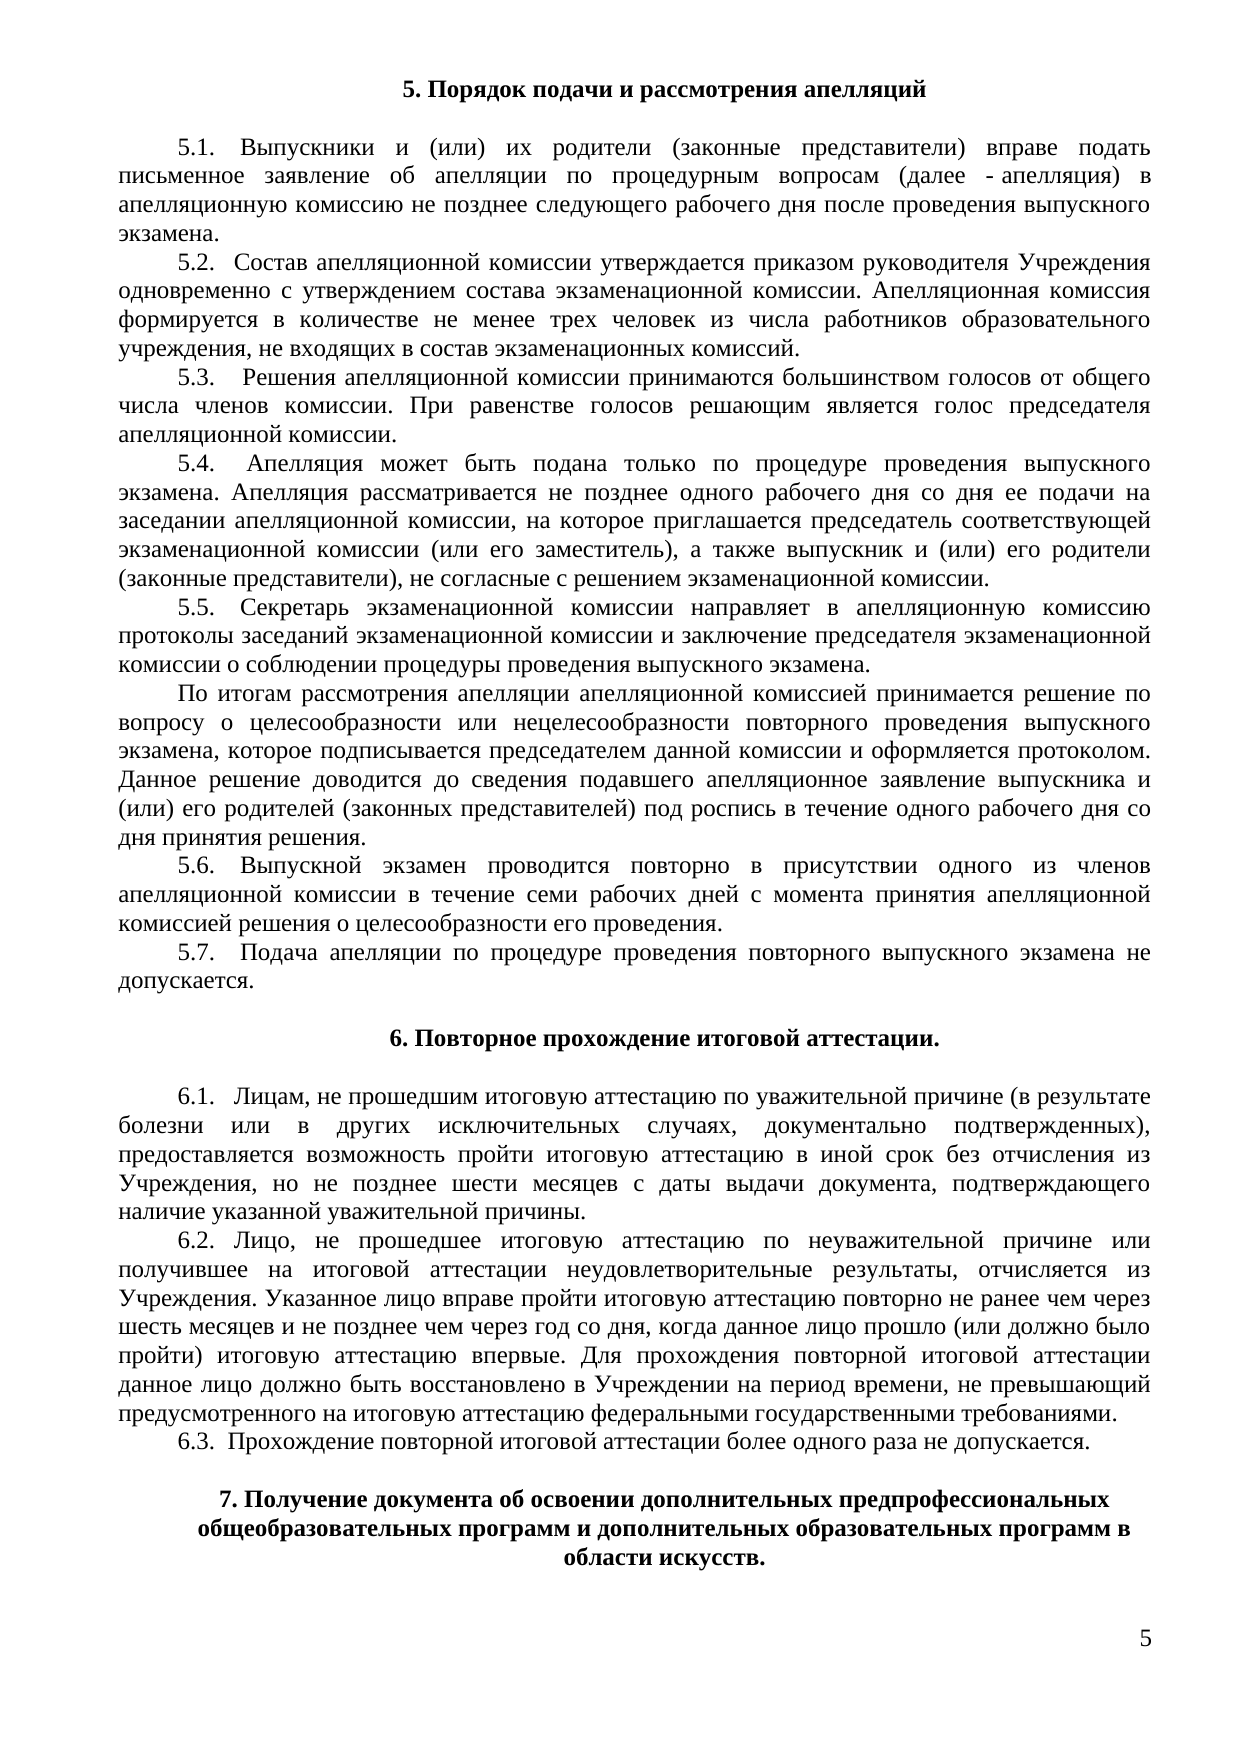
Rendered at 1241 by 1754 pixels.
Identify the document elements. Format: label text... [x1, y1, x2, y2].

text 5.3. Решения апелляционной комиссии принимаются большинством голосов от общего числа членов комиссии. При равенстве голосов решающим является голос председателя апелляционной комиссии. [118, 362, 1152, 448]
text По итогам рассмотрения апелляции апелляционной комиссией принимается решение по вопросу о целесообразности или нецелесообразности повторного проведения выпускного экзамена, которое подписывается председателем данной комиссии и оформляется протоколом. Данное решение доводится до сведения подавшего апелляционное заявление выпускника и (или) его родителей (законных представителей) под роспись в течение одного рабочего дня со дня принятия решения. [118, 678, 1152, 851]
text 5.1. Выпускники и (или) их родители (законные представители) вправе подать письменное заявление об апелляции по процедурным вопросам (далее - апелляция) в апелляционную комиссию не позднее следующего рабочего дня после проведения выпускного экзамена. [118, 132, 1152, 247]
text 6.3. Прохождение повторной итоговой аттестации более одного раза не допускается. [118, 1426, 1152, 1455]
text 7. Получение документа об освоении дополнительных предпрофессиональных общеобразовательных программ и дополнительных образовательных программ в области искусств. [177, 1484, 1152, 1571]
text 6.1. Лицам, не прошедшим итоговую аттестацию по уважительной причине (в результате болезни или в других исключительных случаях, документально подтвержденных), предоставляется возможность пройти итоговую аттестацию в иной срок без отчисления из Учреждения, но не позднее шести месяцев с даты выдачи документа, подтверждающего наличие указанной уважительной причины. [118, 1081, 1152, 1225]
text 6.2. Лицо, не прошедшее итоговую аттестацию по неуважительной причине или получившее на итоговой аттестации неудовлетворительные результаты, отчисляется из Учреждения. Указанное лицо вправе пройти итоговую аттестацию повторно не ранее чем через шесть месяцев и не позднее чем через год со дня, когда данное лицо прошло (или должно было пройти) итоговую аттестацию впервые. Для прохождения повторной итоговой аттестации данное лицо должно быть восстановлено в Учреждении на период времени, не превышающий предусмотренного на итоговую аттестацию федеральными государственными требованиями. [118, 1225, 1152, 1426]
text 5. Порядок подачи и рассмотрения апелляций [177, 74, 1152, 103]
text 5.2. Состав апелляционной комиссии утверждается приказом руководителя Учреждения одновременно с утверждением состава экзаменационной комиссии. Апелляционная комиссия формируется в количестве не менее трех человек из числа работников образовательного учреждения, не входящих в состав экзаменационных комиссий. [118, 247, 1152, 362]
text 5.7. Подача апелляции по процедуре проведения повторного выпускного экзамена не допускается. [118, 937, 1152, 994]
text 5.6. Выпускной экзамен проводится повторно в присутствии одного из членов апелляционной комиссии в течение семи рабочих дней с момента принятия апелляционной комиссией решения о целесообразности его проведения. [118, 851, 1152, 937]
text 5.4. Апелляция может быть подана только по процедуре проведения выпускного экзамена. Апелляция рассматривается не позднее одного рабочего дня со дня ее подачи на заседании апелляционной комиссии, на которое приглашается председатель соответствующей экзаменационной комиссии (или его заместитель), а также выпускник и (или) его родители (законные представители), не согласные с решением экзаменационной комиссии. [118, 448, 1152, 592]
text 5.5. Секретарь экзаменационной комиссии направляет в апелляционную комиссию протоколы заседаний экзаменационной комиссии и заключение председателя экзаменационной комиссии о соблюдении процедуры проведения выпускного экзамена. [118, 592, 1152, 678]
text 6. Повторное прохождение итоговой аттестации. [177, 1023, 1152, 1052]
